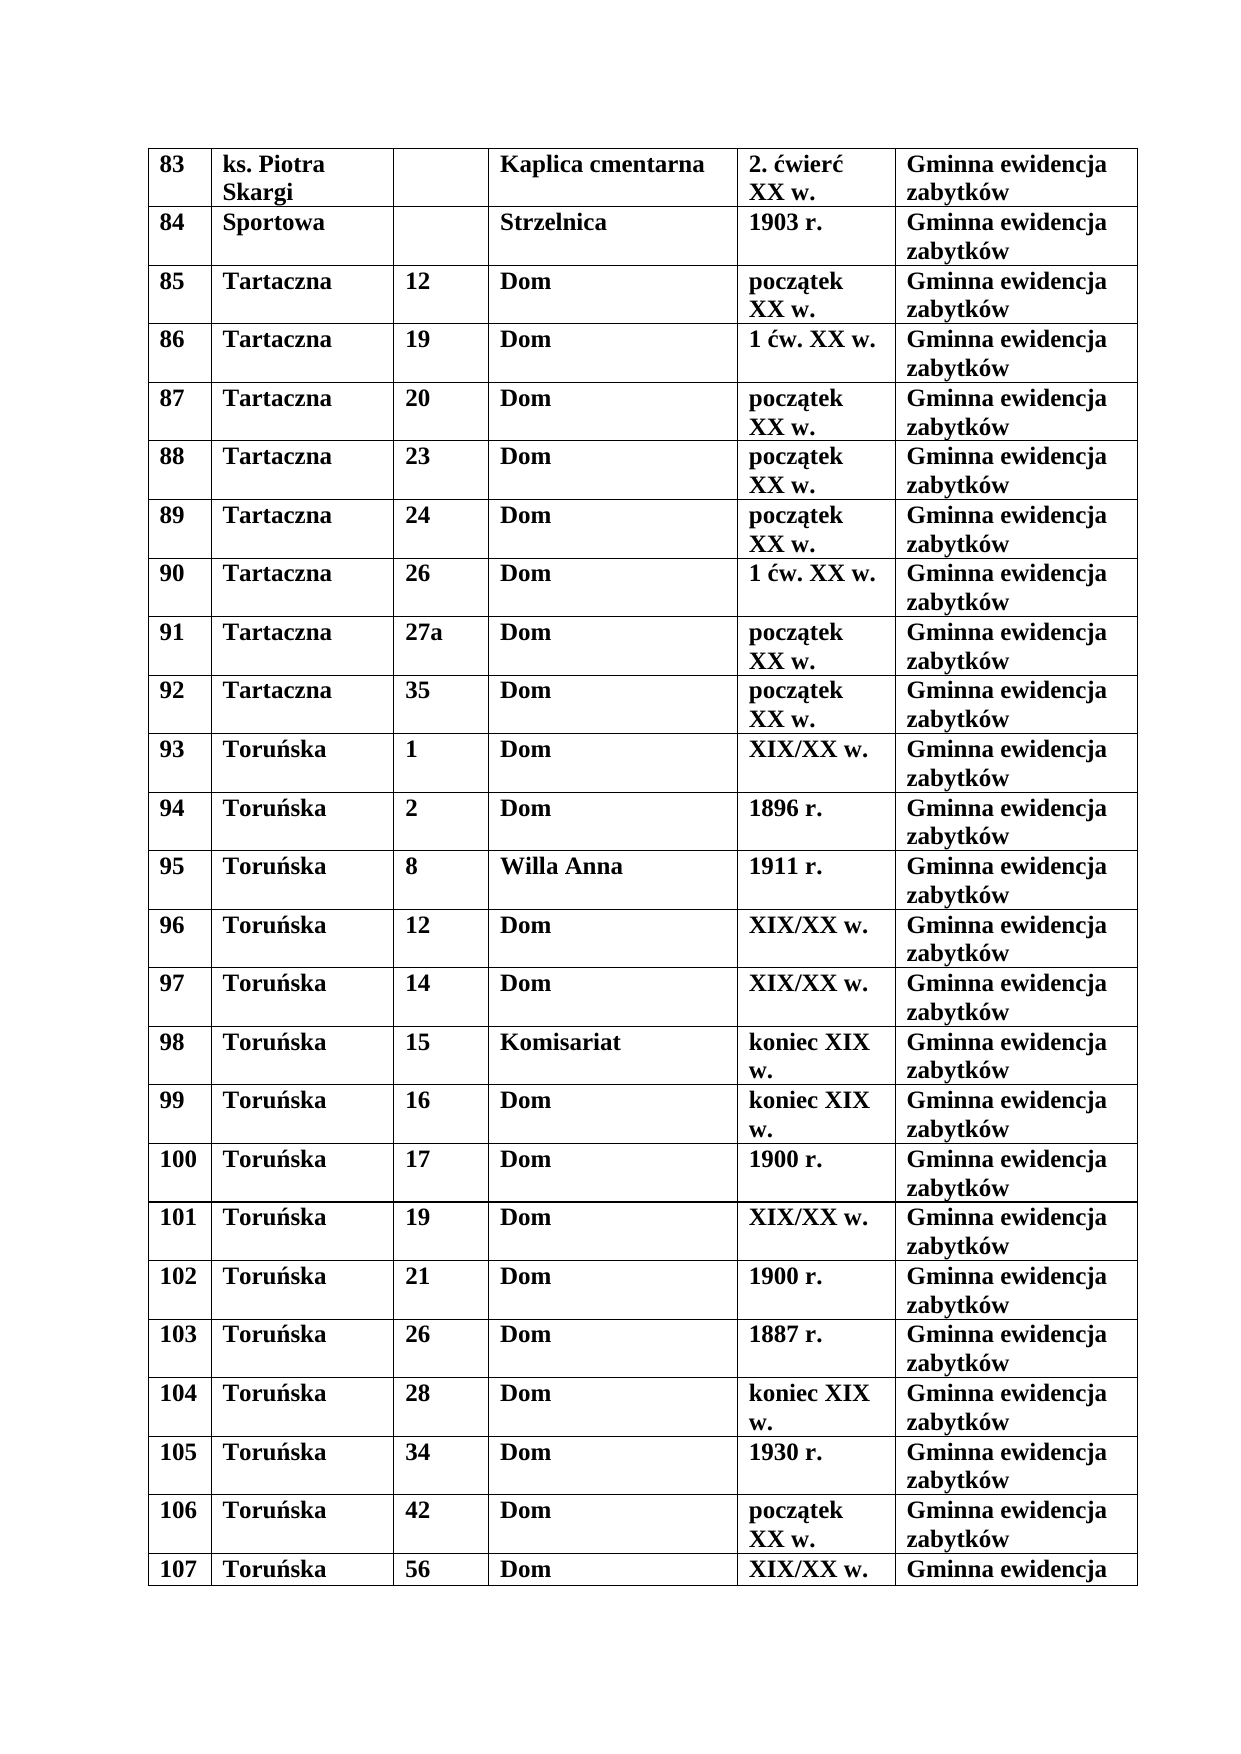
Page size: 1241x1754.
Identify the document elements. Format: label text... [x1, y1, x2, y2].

table_cell 1900 r. [738, 1261, 895, 1318]
table_cell 87 [149, 383, 211, 440]
table_cell początek XX w. [738, 617, 895, 674]
table_cell 2 [394, 793, 488, 850]
table_cell koniec XIX w. [738, 1027, 895, 1084]
table_cell Tartaczna [212, 383, 393, 440]
table_cell 93 [149, 734, 211, 792]
table_cell 12 [394, 910, 488, 967]
table_cell Dom [489, 734, 737, 792]
table_cell XIX/XX w. [738, 734, 895, 792]
table_cell Sportowa [212, 207, 393, 265]
table_cell początek XX w. [738, 383, 895, 440]
table_cell Dom [489, 910, 737, 967]
table_cell Kaplica cmentarna [489, 149, 737, 206]
table_cell 95 [149, 851, 211, 909]
table_cell 28 [394, 1378, 488, 1436]
table_cell 34 [394, 1437, 488, 1494]
table_cell 85 [149, 266, 211, 323]
table_cell Dom [489, 500, 737, 557]
table_cell 97 [149, 968, 211, 1026]
table_cell Tartaczna [212, 500, 393, 557]
table_cell Dom [489, 1085, 737, 1143]
table_cell Gminna ewidencja zabytków [896, 500, 1137, 557]
table_cell 1887 r. [738, 1320, 895, 1377]
table_cell Gminna ewidencja zabytków [896, 1203, 1137, 1260]
table_cell 16 [394, 1085, 488, 1143]
table_cell Tartaczna [212, 324, 393, 382]
table_cell Gminna ewidencja zabytków [896, 441, 1137, 499]
table_cell Gminna ewidencja zabytków [896, 1320, 1137, 1377]
table_cell Gminna ewidencja zabytków [896, 324, 1137, 382]
table_cell Willa Anna [489, 851, 737, 909]
table_cell Dom [489, 1144, 737, 1201]
table_cell koniec XIX w. [738, 1085, 895, 1143]
table_cell 21 [394, 1261, 488, 1318]
table_cell Tartaczna [212, 559, 393, 616]
table_cell ks. Piotra Skargi [212, 149, 393, 206]
table_cell Gminna ewidencja zabytków [896, 910, 1137, 967]
table_cell 24 [394, 500, 488, 557]
table_cell 101 [149, 1203, 211, 1260]
table_cell początek XX w. [738, 441, 895, 499]
table_cell Tartaczna [212, 617, 393, 674]
table_cell Dom [489, 1378, 737, 1436]
table_cell 86 [149, 324, 211, 382]
table_cell 106 [149, 1495, 211, 1553]
table_cell Gminna ewidencja zabytków [896, 1144, 1137, 1201]
table_cell Dom [489, 1495, 737, 1553]
table_cell 94 [149, 793, 211, 850]
table_cell 1 ćw. XX w. [738, 559, 895, 616]
table_cell Toruńska [212, 910, 393, 967]
table_cell Dom [489, 1437, 737, 1494]
table_cell Dom [489, 1320, 737, 1377]
table_cell Toruńska [212, 1495, 393, 1553]
table_cell 90 [149, 559, 211, 616]
table_cell Gminna ewidencja zabytków [896, 1085, 1137, 1143]
table_cell 15 [394, 1027, 488, 1084]
table_cell Gminna ewidencja zabytków [896, 207, 1137, 265]
table_cell Gminna ewidencja zabytków [896, 676, 1137, 733]
table_cell Gminna ewidencja zabytków [896, 383, 1137, 440]
table_cell Toruńska [212, 1320, 393, 1377]
table_cell 19 [394, 324, 488, 382]
table_cell Gminna ewidencja zabytków [896, 1437, 1137, 1494]
table_cell Toruńska [212, 1085, 393, 1143]
table_cell Gminna ewidencja zabytków [896, 793, 1137, 850]
table_cell Komisariat [489, 1027, 737, 1084]
table_cell 104 [149, 1378, 211, 1436]
table_cell 1911 r. [738, 851, 895, 909]
table_cell Toruńska [212, 1554, 393, 1585]
table_cell 89 [149, 500, 211, 557]
table_cell 1930 r. [738, 1437, 895, 1494]
table_cell 42 [394, 1495, 488, 1553]
table_cell 83 [149, 149, 211, 206]
table_cell Toruńska [212, 968, 393, 1026]
table_cell 1 [394, 734, 488, 792]
table_cell 23 [394, 441, 488, 499]
table_cell Dom [489, 1554, 737, 1585]
table_cell XIX/XX w. [738, 910, 895, 967]
table_cell 1 ćw. XX w. [738, 324, 895, 382]
table_cell koniec XIX w. [738, 1378, 895, 1436]
table_cell początek XX w. [738, 1495, 895, 1553]
table_cell 8 [394, 851, 488, 909]
table_cell Dom [489, 383, 737, 440]
table_cell XIX/XX w. [738, 1554, 895, 1585]
table_cell Toruńska [212, 1027, 393, 1084]
table_cell Tartaczna [212, 441, 393, 499]
table_cell Gminna ewidencja zabytków [896, 266, 1137, 323]
table_cell 84 [149, 207, 211, 265]
table_cell początek XX w. [738, 676, 895, 733]
table_cell Toruńska [212, 1144, 393, 1201]
table_cell Gminna ewidencja zabytków [896, 851, 1137, 909]
table_cell 1903 r. [738, 207, 895, 265]
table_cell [896, 1554, 1137, 1585]
table_cell 98 [149, 1027, 211, 1084]
table_cell Dom [489, 1261, 737, 1318]
table_cell Toruńska [212, 1378, 393, 1436]
table_cell Toruńska [212, 1203, 393, 1260]
table_cell 107 [149, 1554, 211, 1585]
table_cell 96 [149, 910, 211, 967]
table_cell 35 [394, 676, 488, 733]
table_cell Dom [489, 793, 737, 850]
table_cell Dom [489, 324, 737, 382]
table_cell 99 [149, 1085, 211, 1143]
table_cell 105 [149, 1437, 211, 1494]
table_cell 88 [149, 441, 211, 499]
table_cell Gminna ewidencja zabytków [896, 617, 1137, 674]
table_cell Tartaczna [212, 266, 393, 323]
table_cell 14 [394, 968, 488, 1026]
table_cell 26 [394, 559, 488, 616]
table_cell 103 [149, 1320, 211, 1377]
table_cell Gminna ewidencja zabytków [896, 559, 1137, 616]
table_cell [394, 207, 488, 265]
table_cell Toruńska [212, 734, 393, 792]
table_cell Gminna ewidencja zabytków [896, 1495, 1137, 1553]
table_cell 1900 r. [738, 1144, 895, 1201]
table_cell Tartaczna [212, 676, 393, 733]
table_cell 26 [394, 1320, 488, 1377]
table_cell początek XX w. [738, 500, 895, 557]
table_cell 17 [394, 1144, 488, 1201]
table_cell 56 [394, 1554, 488, 1585]
table_cell Toruńska [212, 793, 393, 850]
table_cell 19 [394, 1203, 488, 1260]
table_cell 100 [149, 1144, 211, 1201]
table_cell Toruńska [212, 1437, 393, 1494]
table_cell 2. ćwierć XX w. [738, 149, 895, 206]
table_cell Gminna ewidencja zabytków [896, 1378, 1137, 1436]
table_cell 1896 r. [738, 793, 895, 850]
table_cell początek XX w. [738, 266, 895, 323]
table_cell Dom [489, 559, 737, 616]
table_cell Gminna ewidencja zabytków [896, 734, 1137, 792]
table_cell Dom [489, 1203, 737, 1260]
table_cell Toruńska [212, 1261, 393, 1318]
table_cell Dom [489, 676, 737, 733]
table_cell Gminna ewidencja zabytków [896, 1027, 1137, 1084]
table_cell 27a [394, 617, 488, 674]
table_cell Gminna ewidencja zabytków [896, 1261, 1137, 1318]
table_cell 20 [394, 383, 488, 440]
table_cell [394, 149, 488, 206]
table_cell 12 [394, 266, 488, 323]
table_cell 92 [149, 676, 211, 733]
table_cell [896, 149, 1137, 206]
table_cell Dom [489, 617, 737, 674]
table_cell Gminna ewidencja zabytków [896, 968, 1137, 1026]
table_cell XIX/XX w. [738, 1203, 895, 1260]
table_cell Dom [489, 441, 737, 499]
table_cell Toruńska [212, 851, 393, 909]
table_cell Strzelnica [489, 207, 737, 265]
table_cell Dom [489, 266, 737, 323]
table_cell 91 [149, 617, 211, 674]
table_cell 102 [149, 1261, 211, 1318]
table_cell XIX/XX w. [738, 968, 895, 1026]
table_cell Dom [489, 968, 737, 1026]
